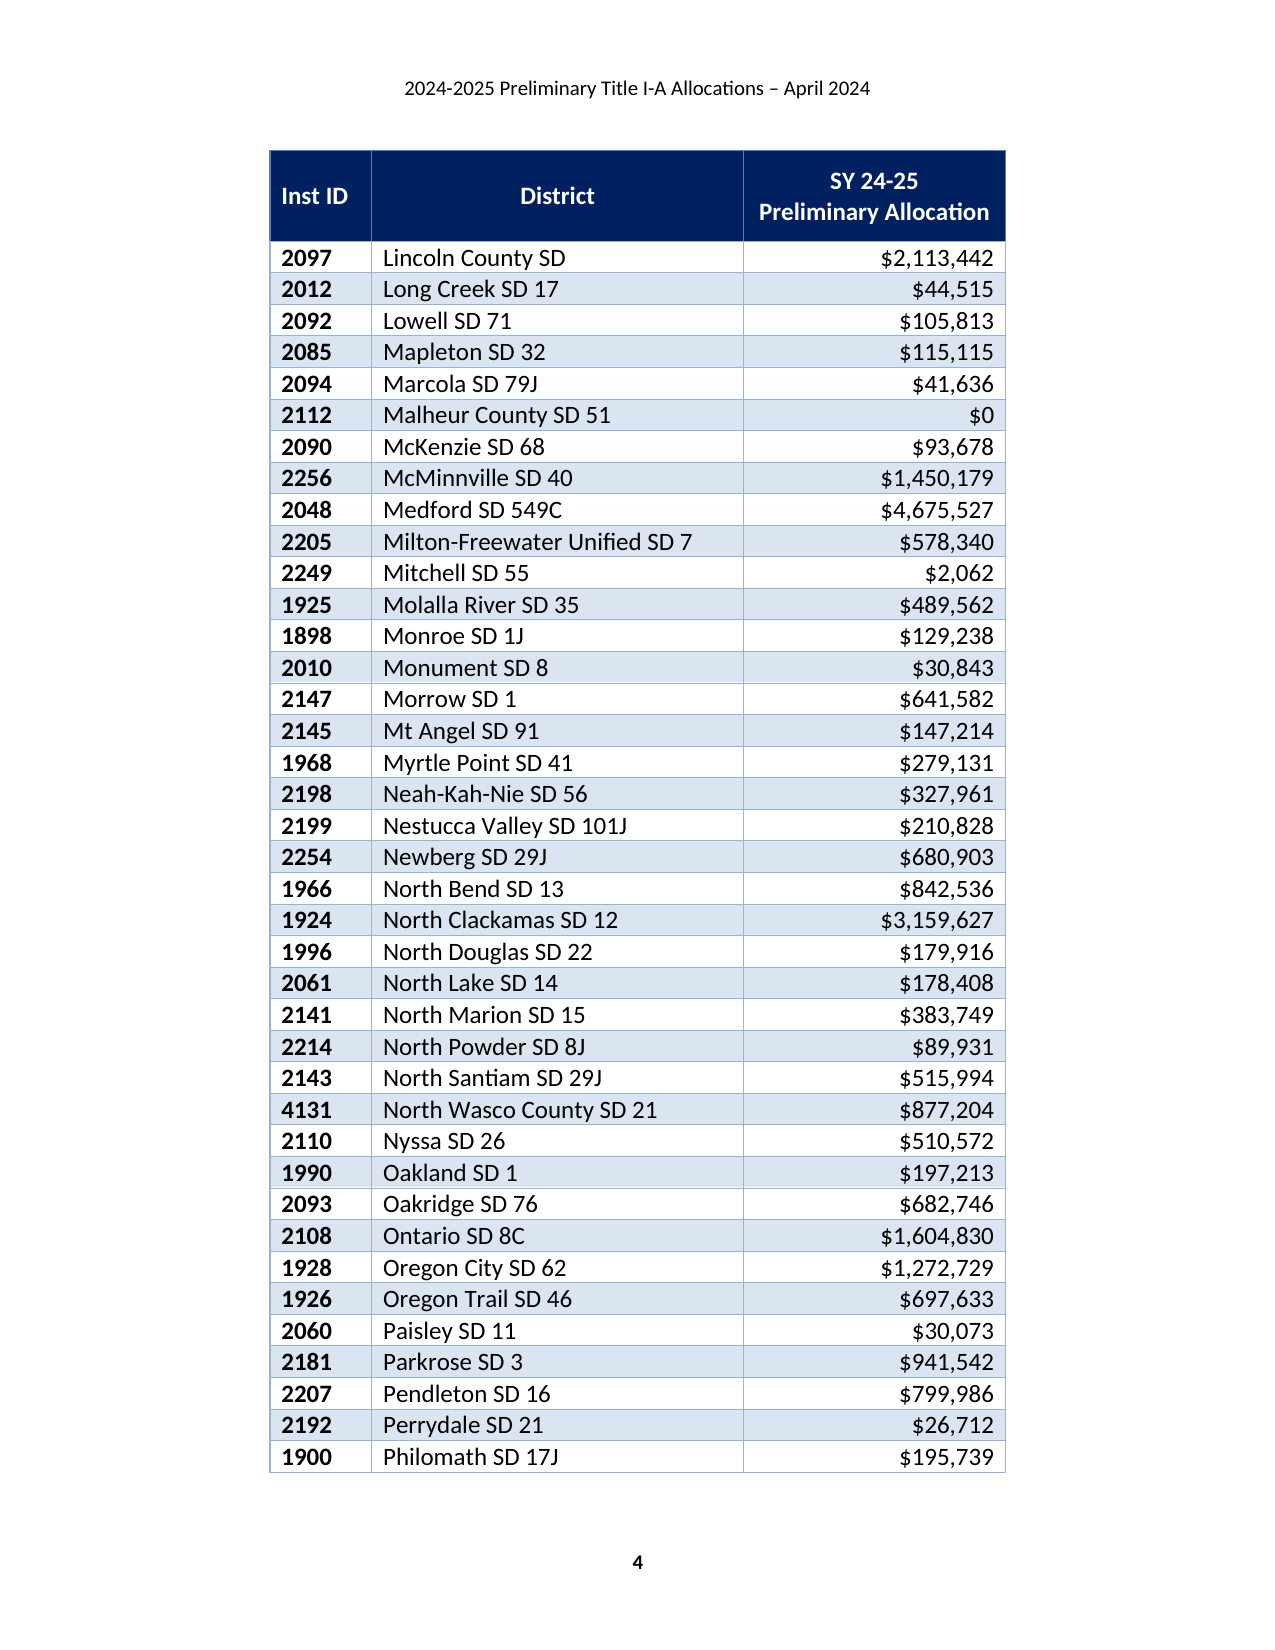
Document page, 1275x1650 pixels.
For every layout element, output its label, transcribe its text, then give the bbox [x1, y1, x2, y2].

table_cell North Marion SD 15 [372, 999, 743, 1030]
table_cell 2147 [271, 684, 371, 714]
table_cell 1990 [271, 1157, 371, 1187]
table_cell 2181 [271, 1346, 371, 1377]
table_cell Long Creek SD 17 [372, 273, 743, 304]
table_cell North Clackamas SD 12 [372, 905, 743, 935]
table_cell 2205 [271, 526, 371, 556]
table_cell $1,272,729 [744, 1252, 1005, 1282]
table_cell $195,739 [744, 1441, 1005, 1472]
table_cell $129,238 [744, 620, 1005, 651]
table_cell 2256 [271, 463, 371, 493]
table_cell $578,340 [744, 526, 1005, 556]
table_cell Ontario SD 8C [372, 1220, 743, 1251]
table_cell 1924 [271, 905, 371, 935]
table_cell 2207 [271, 1378, 371, 1408]
table_cell $697,633 [744, 1283, 1005, 1314]
table_cell 2108 [271, 1220, 371, 1251]
table_cell $2,062 [744, 557, 1005, 588]
table_cell 1926 [271, 1283, 371, 1314]
table_cell $2,113,442 [744, 242, 1005, 272]
table_cell Oakridge SD 76 [372, 1189, 743, 1219]
table_cell Monroe SD 1J [372, 620, 743, 651]
table_cell 2093 [271, 1189, 371, 1219]
table_cell 2192 [271, 1410, 371, 1440]
table_cell 1928 [271, 1252, 371, 1282]
table_cell $115,115 [744, 336, 1005, 367]
table_cell Morrow SD 1 [372, 684, 743, 714]
table_cell 2143 [271, 1062, 371, 1093]
table_cell 2092 [271, 305, 371, 335]
table_cell $44,515 [744, 273, 1005, 304]
table_cell $510,572 [744, 1125, 1005, 1156]
table_cell $641,582 [744, 684, 1005, 714]
table_cell Oregon Trail SD 46 [372, 1283, 743, 1314]
table_cell Newberg SD 29J [372, 841, 743, 872]
table_cell 1996 [271, 936, 371, 967]
table_cell 2090 [271, 431, 371, 462]
table_cell 2060 [271, 1315, 371, 1345]
table_cell 2249 [271, 557, 371, 588]
table_cell 1966 [271, 873, 371, 903]
table_cell $4,675,527 [744, 494, 1005, 525]
table_cell $515,994 [744, 1062, 1005, 1093]
table_cell Neah-Kah-Nie SD 56 [372, 778, 743, 809]
table_cell $179,916 [744, 936, 1005, 967]
table_cell $3,159,627 [744, 905, 1005, 935]
table_header Inst ID [271, 151, 371, 241]
table_cell Parkrose SD 3 [372, 1346, 743, 1377]
table_cell $30,073 [744, 1315, 1005, 1345]
table_cell 2085 [271, 336, 371, 367]
table_cell Oregon City SD 62 [372, 1252, 743, 1282]
table_cell Milton-Freewater Unified SD 7 [372, 526, 743, 556]
table_cell 2097 [271, 242, 371, 272]
table_cell $89,931 [744, 1031, 1005, 1061]
table_cell North Bend SD 13 [372, 873, 743, 903]
table_cell 2094 [271, 368, 371, 398]
table_cell Myrtle Point SD 41 [372, 747, 743, 777]
table_cell $210,828 [744, 810, 1005, 840]
table_cell $941,542 [744, 1346, 1005, 1377]
table_cell 2048 [271, 494, 371, 525]
table_cell $682,746 [744, 1189, 1005, 1219]
table_cell 2141 [271, 999, 371, 1030]
table_cell North Lake SD 14 [372, 968, 743, 998]
table_cell McKenzie SD 68 [372, 431, 743, 462]
table_cell $147,214 [744, 715, 1005, 746]
table_cell 2198 [271, 778, 371, 809]
table_cell Oakland SD 1 [372, 1157, 743, 1187]
table_cell $0 [744, 400, 1005, 430]
table_cell $842,536 [744, 873, 1005, 903]
table_cell North Powder SD 8J [372, 1031, 743, 1061]
table_cell Medford SD 549C [372, 494, 743, 525]
table_cell Mt Angel SD 91 [372, 715, 743, 746]
table_cell 2112 [271, 400, 371, 430]
table_cell North Santiam SD 29J [372, 1062, 743, 1093]
table_cell Mitchell SD 55 [372, 557, 743, 588]
table_cell $1,604,830 [744, 1220, 1005, 1251]
table_cell $279,131 [744, 747, 1005, 777]
table_cell $30,843 [744, 652, 1005, 682]
table_cell Nyssa SD 26 [372, 1125, 743, 1156]
table_cell 2061 [271, 968, 371, 998]
table_cell Perrydale SD 21 [372, 1410, 743, 1440]
table_cell McMinnville SD 40 [372, 463, 743, 493]
table_cell Lowell SD 71 [372, 305, 743, 335]
table_cell Nestucca Valley SD 101J [372, 810, 743, 840]
table_cell $799,986 [744, 1378, 1005, 1408]
table_cell 2199 [271, 810, 371, 840]
table_cell Mapleton SD 32 [372, 336, 743, 367]
table_cell 2145 [271, 715, 371, 746]
table_cell $41,636 [744, 368, 1005, 398]
table_cell Marcola SD 79J [372, 368, 743, 398]
table_cell $877,204 [744, 1094, 1005, 1124]
table_cell 1898 [271, 620, 371, 651]
table_cell North Douglas SD 22 [372, 936, 743, 967]
table_cell $383,749 [744, 999, 1005, 1030]
table_cell Molalla River SD 35 [372, 589, 743, 619]
table_cell 2254 [271, 841, 371, 872]
table_cell $93,678 [744, 431, 1005, 462]
table_cell Lincoln County SD [372, 242, 743, 272]
table_header District [372, 151, 743, 241]
table_cell 2010 [271, 652, 371, 682]
table_cell 2012 [271, 273, 371, 304]
table_cell 4131 [271, 1094, 371, 1124]
table_cell Malheur County SD 51 [372, 400, 743, 430]
table_cell Philomath SD 17J [372, 1441, 743, 1472]
table_cell $489,562 [744, 589, 1005, 619]
table_cell 2110 [271, 1125, 371, 1156]
table_cell $178,408 [744, 968, 1005, 998]
table_cell $105,813 [744, 305, 1005, 335]
table_cell North Wasco County SD 21 [372, 1094, 743, 1124]
table_cell Paisley SD 11 [372, 1315, 743, 1345]
table_cell 1900 [271, 1441, 371, 1472]
table_header SY 24-25 Preliminary Allocation [744, 151, 1005, 241]
table_cell Pendleton SD 16 [372, 1378, 743, 1408]
table_cell 1968 [271, 747, 371, 777]
table_cell 1925 [271, 589, 371, 619]
table_cell $680,903 [744, 841, 1005, 872]
table_cell $26,712 [744, 1410, 1005, 1440]
table_cell $1,450,179 [744, 463, 1005, 493]
table_cell $197,213 [744, 1157, 1005, 1187]
table_cell 2214 [271, 1031, 371, 1061]
table_cell $327,961 [744, 778, 1005, 809]
table_cell Monument SD 8 [372, 652, 743, 682]
